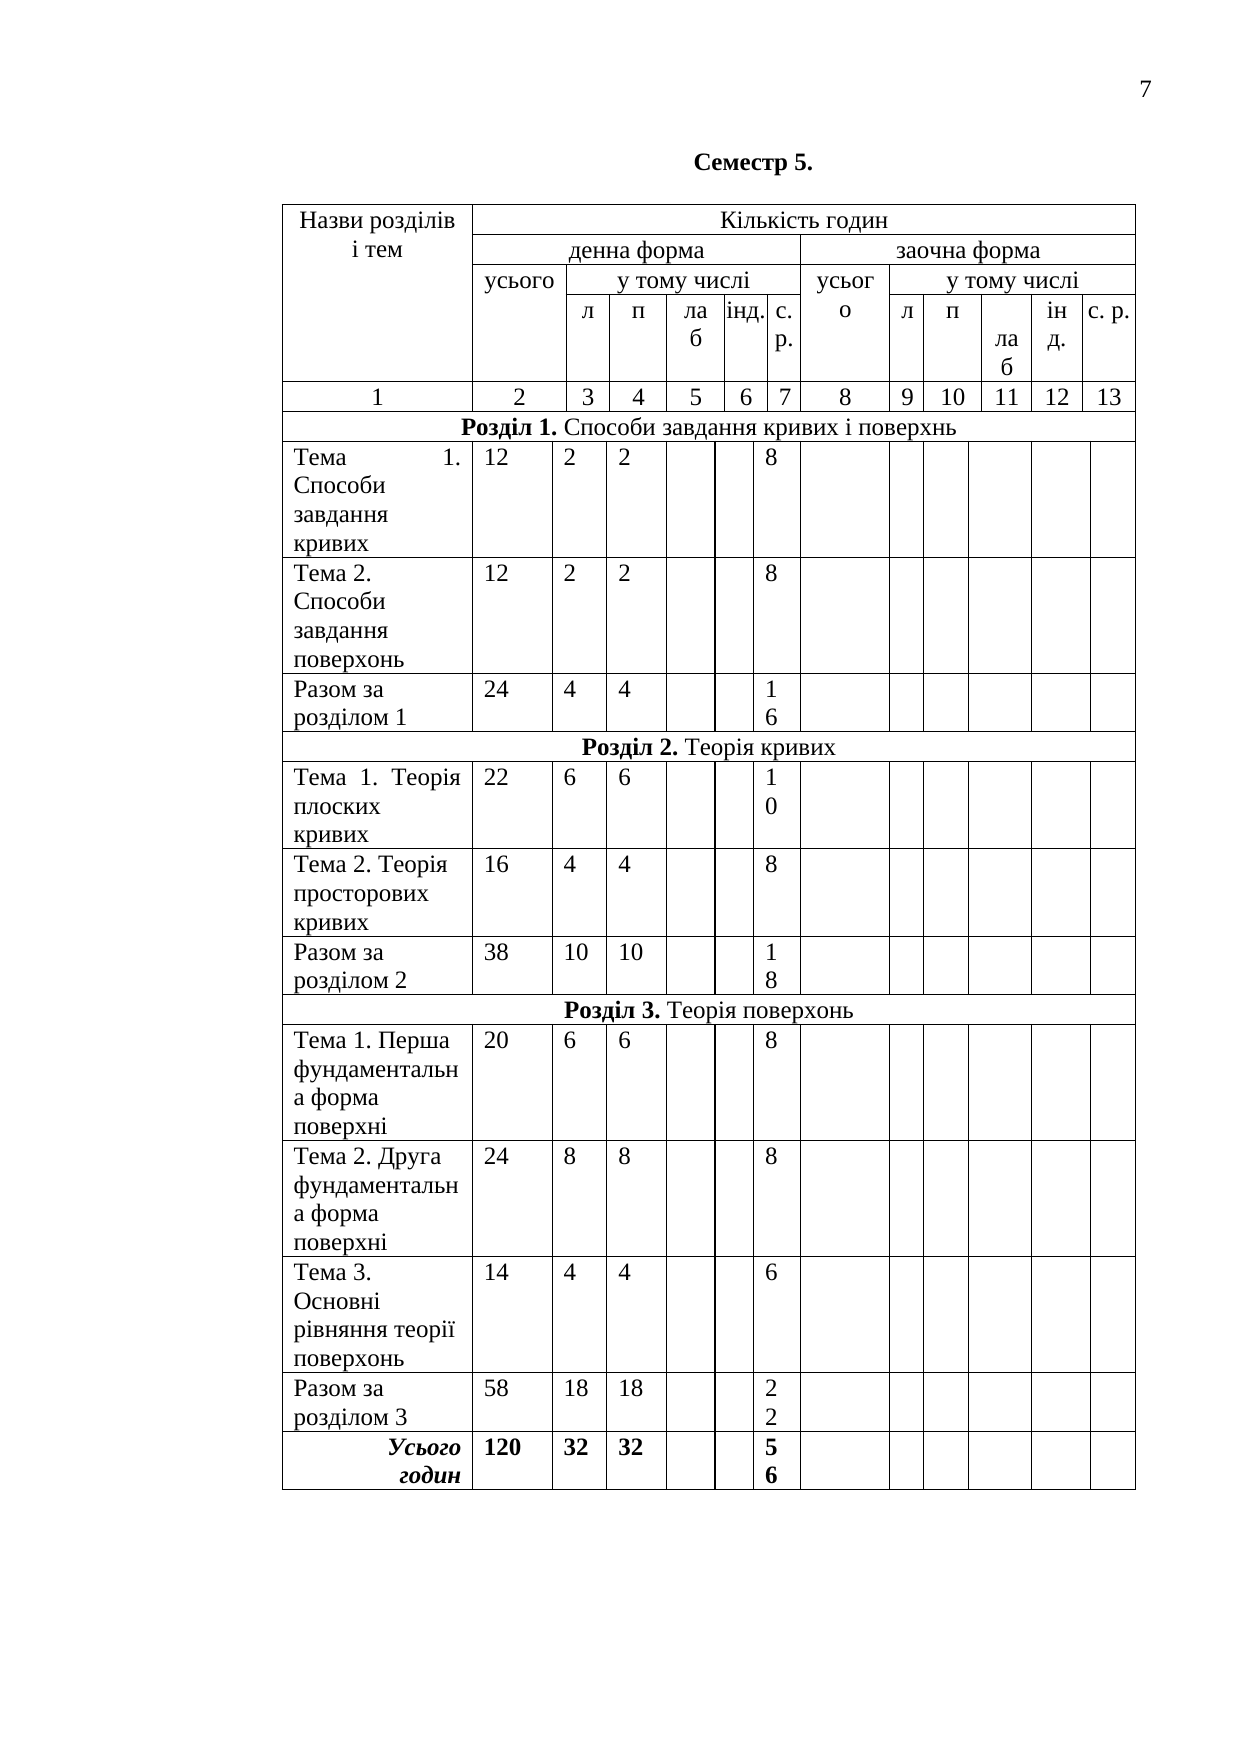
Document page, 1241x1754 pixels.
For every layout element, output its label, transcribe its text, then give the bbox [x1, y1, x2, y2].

table_cell [890, 937, 923, 994]
table_cell [716, 1025, 753, 1140]
table_cell 4 [553, 674, 606, 731]
table_cell [801, 558, 889, 673]
table_cell [667, 1025, 714, 1140]
table_cell 8 [754, 558, 800, 673]
table_cell [924, 442, 968, 557]
table_cell [1091, 762, 1135, 848]
table_cell [716, 674, 753, 731]
table_cell 2 [607, 442, 666, 557]
table_cell 32 [553, 1432, 606, 1489]
table_cell [801, 674, 889, 731]
table_cell 3 [567, 382, 609, 411]
table_cell 11 [982, 382, 1031, 411]
table_cell Тема 2. Друга фундаментальна форма поверхні [283, 1141, 472, 1256]
table_cell 4 [607, 1257, 666, 1372]
table_cell 4 [607, 674, 666, 731]
table_cell [1091, 1141, 1135, 1256]
table_cell [1091, 937, 1135, 994]
table_cell Тема 1. Способи завдання кривих [283, 442, 472, 557]
table_cell [801, 1257, 889, 1372]
table_cell [924, 674, 968, 731]
table_cell 38 [473, 937, 552, 994]
table_cell [1032, 1025, 1090, 1140]
table_cell Розділ 3. Теорія поверхонь [283, 995, 1135, 1024]
table_cell [716, 762, 753, 848]
table_cell [969, 558, 1031, 673]
table_cell [924, 1141, 968, 1256]
table_cell 18 [607, 1373, 666, 1431]
table_cell п [610, 295, 666, 381]
table_cell 32 [607, 1432, 666, 1489]
table_cell 6 [607, 1025, 666, 1140]
table_cell [1032, 442, 1090, 557]
table_cell 12 [1032, 382, 1082, 411]
table_cell [1032, 937, 1090, 994]
table_cell Тема 3. Основні рівняння теорії поверхонь [283, 1257, 472, 1372]
table_cell у тому числі [890, 265, 1135, 294]
table_cell Тема 1. Теорія плоских кривих [283, 762, 472, 848]
table_cell [1091, 849, 1135, 936]
table_cell 4 [610, 382, 666, 411]
table_cell 18 [553, 1373, 606, 1431]
table_cell 8 [754, 849, 800, 936]
table_cell [1032, 762, 1090, 848]
table_cell [924, 1373, 968, 1431]
table_cell [801, 849, 889, 936]
table_cell [801, 1432, 889, 1489]
table_cell [1032, 674, 1090, 731]
table_cell [667, 849, 714, 936]
table_header Кількість годин [473, 205, 1135, 234]
table_cell [1091, 1432, 1135, 1489]
table_cell 56 [754, 1432, 800, 1489]
table_cell інд. [725, 295, 767, 381]
table_cell [1091, 1373, 1135, 1431]
table_cell [1032, 849, 1090, 936]
table_cell Тема 2. Способи завдання поверхонь [283, 558, 472, 673]
table_cell [716, 1141, 753, 1256]
table_cell [716, 1257, 753, 1372]
table_cell [1032, 558, 1090, 673]
table_cell Разом за розділом 3 [283, 1373, 472, 1431]
table_cell [667, 1432, 714, 1489]
table_cell [1032, 1141, 1090, 1256]
table_cell 8 [553, 1141, 606, 1256]
table_cell 12 [473, 442, 552, 557]
table_cell 8 [754, 1141, 800, 1256]
table_cell 6 [553, 1025, 606, 1140]
table_cell [924, 762, 968, 848]
table_cell 8 [754, 1025, 800, 1140]
table_cell 2 [553, 442, 606, 557]
table_cell [969, 1257, 1031, 1372]
table_cell л [567, 295, 609, 381]
table_cell [716, 1432, 753, 1489]
table_cell 4 [553, 1257, 606, 1372]
table_cell [890, 442, 923, 557]
table_cell Тема 1. Перша фундаментальна форма поверхні [283, 1025, 472, 1140]
table_cell [969, 762, 1031, 848]
table_cell [1091, 1257, 1135, 1372]
table_cell [890, 1257, 923, 1372]
table_cell [924, 1257, 968, 1372]
table_cell 8 [801, 382, 889, 411]
table_header Назви розділів і тем [283, 205, 472, 381]
table_cell с. р. [768, 295, 800, 381]
table_cell [1091, 442, 1135, 557]
table_cell [969, 849, 1031, 936]
table_cell [924, 1025, 968, 1140]
table_cell [716, 937, 753, 994]
table_cell 6 [754, 1257, 800, 1372]
table_cell [667, 1373, 714, 1431]
table_cell усього [801, 265, 889, 381]
table_cell с. р. [1083, 295, 1135, 381]
table_cell [890, 762, 923, 848]
table_cell 10 [754, 762, 800, 848]
table_cell 16 [754, 674, 800, 731]
table_cell 13 [1083, 382, 1135, 411]
table_cell [1091, 1025, 1135, 1140]
table_cell 1 [283, 382, 472, 411]
table_cell [716, 558, 753, 673]
table_cell 4 [553, 849, 606, 936]
table_cell у тому числі [567, 265, 800, 294]
table_cell [667, 442, 714, 557]
table_cell [801, 442, 889, 557]
table_cell Усього годин [283, 1432, 472, 1489]
table_cell 6 [725, 382, 767, 411]
table_cell Тема 2. Теорія просторових кривих [283, 849, 472, 936]
table_cell [969, 674, 1031, 731]
table_cell 2 [553, 558, 606, 673]
table_cell 6 [553, 762, 606, 848]
table_cell [801, 937, 889, 994]
table_cell 2 [607, 558, 666, 673]
table_cell [969, 442, 1031, 557]
table_cell Розділ 1. Способи завдання кривих і поверхнь [283, 412, 1135, 441]
table_cell п [924, 295, 981, 381]
table_cell [801, 762, 889, 848]
table_cell інд. [1032, 295, 1082, 381]
table_cell л [890, 295, 923, 381]
table_cell Розділ 2. Теорія кривих [283, 732, 1135, 761]
table_cell [890, 674, 923, 731]
table_cell Разом за розділом 1 [283, 674, 472, 731]
text Семестр 5. [281, 147, 1152, 176]
table_cell [667, 937, 714, 994]
table_cell [801, 1025, 889, 1140]
table_cell [667, 674, 714, 731]
table_cell [716, 442, 753, 557]
table_cell [890, 1141, 923, 1256]
table_cell [716, 1373, 753, 1431]
table_cell [667, 558, 714, 673]
table_cell лаб [982, 295, 1031, 381]
table_cell [890, 1432, 923, 1489]
table_cell [969, 1432, 1031, 1489]
table_cell 120 [473, 1432, 552, 1489]
table_cell денна форма [473, 235, 800, 264]
table_cell усього [473, 265, 566, 381]
table_cell [969, 1373, 1031, 1431]
table_cell 14 [473, 1257, 552, 1372]
table_cell [667, 1257, 714, 1372]
table_cell [667, 1141, 714, 1256]
table_cell 8 [754, 442, 800, 557]
table_cell [890, 1373, 923, 1431]
table_cell 20 [473, 1025, 552, 1140]
table_cell 4 [607, 849, 666, 936]
table_cell 10 [607, 937, 666, 994]
table_cell 22 [754, 1373, 800, 1431]
table_cell 10 [924, 382, 981, 411]
table_cell 9 [890, 382, 923, 411]
table_cell 24 [473, 674, 552, 731]
table_cell 8 [607, 1141, 666, 1256]
table_cell [1032, 1432, 1090, 1489]
table_cell [890, 558, 923, 673]
table_cell [969, 1025, 1031, 1140]
table_cell [1032, 1257, 1090, 1372]
table_cell [890, 849, 923, 936]
table_cell 2 [473, 382, 566, 411]
table_cell 24 [473, 1141, 552, 1256]
table_cell 6 [607, 762, 666, 848]
table_cell лаб [667, 295, 724, 381]
table_cell 10 [553, 937, 606, 994]
table_cell 5 [667, 382, 724, 411]
table_cell [667, 762, 714, 848]
table_cell [890, 1025, 923, 1140]
table_cell [969, 1141, 1031, 1256]
table_cell [924, 849, 968, 936]
table_cell 7 [768, 382, 800, 411]
table_cell [924, 937, 968, 994]
table_cell [801, 1373, 889, 1431]
table_cell заочна форма [801, 235, 1135, 264]
table_cell 12 [473, 558, 552, 673]
table_cell Разом за розділом 2 [283, 937, 472, 994]
table_cell [1091, 674, 1135, 731]
table_cell 58 [473, 1373, 552, 1431]
table_cell [924, 558, 968, 673]
table_cell [1032, 1373, 1090, 1431]
table_cell [801, 1141, 889, 1256]
table_cell [1091, 558, 1135, 673]
table_cell 22 [473, 762, 552, 848]
table_cell [969, 937, 1031, 994]
table_cell [924, 1432, 968, 1489]
table_cell [716, 849, 753, 936]
table_cell 18 [754, 937, 800, 994]
table_cell 16 [473, 849, 552, 936]
